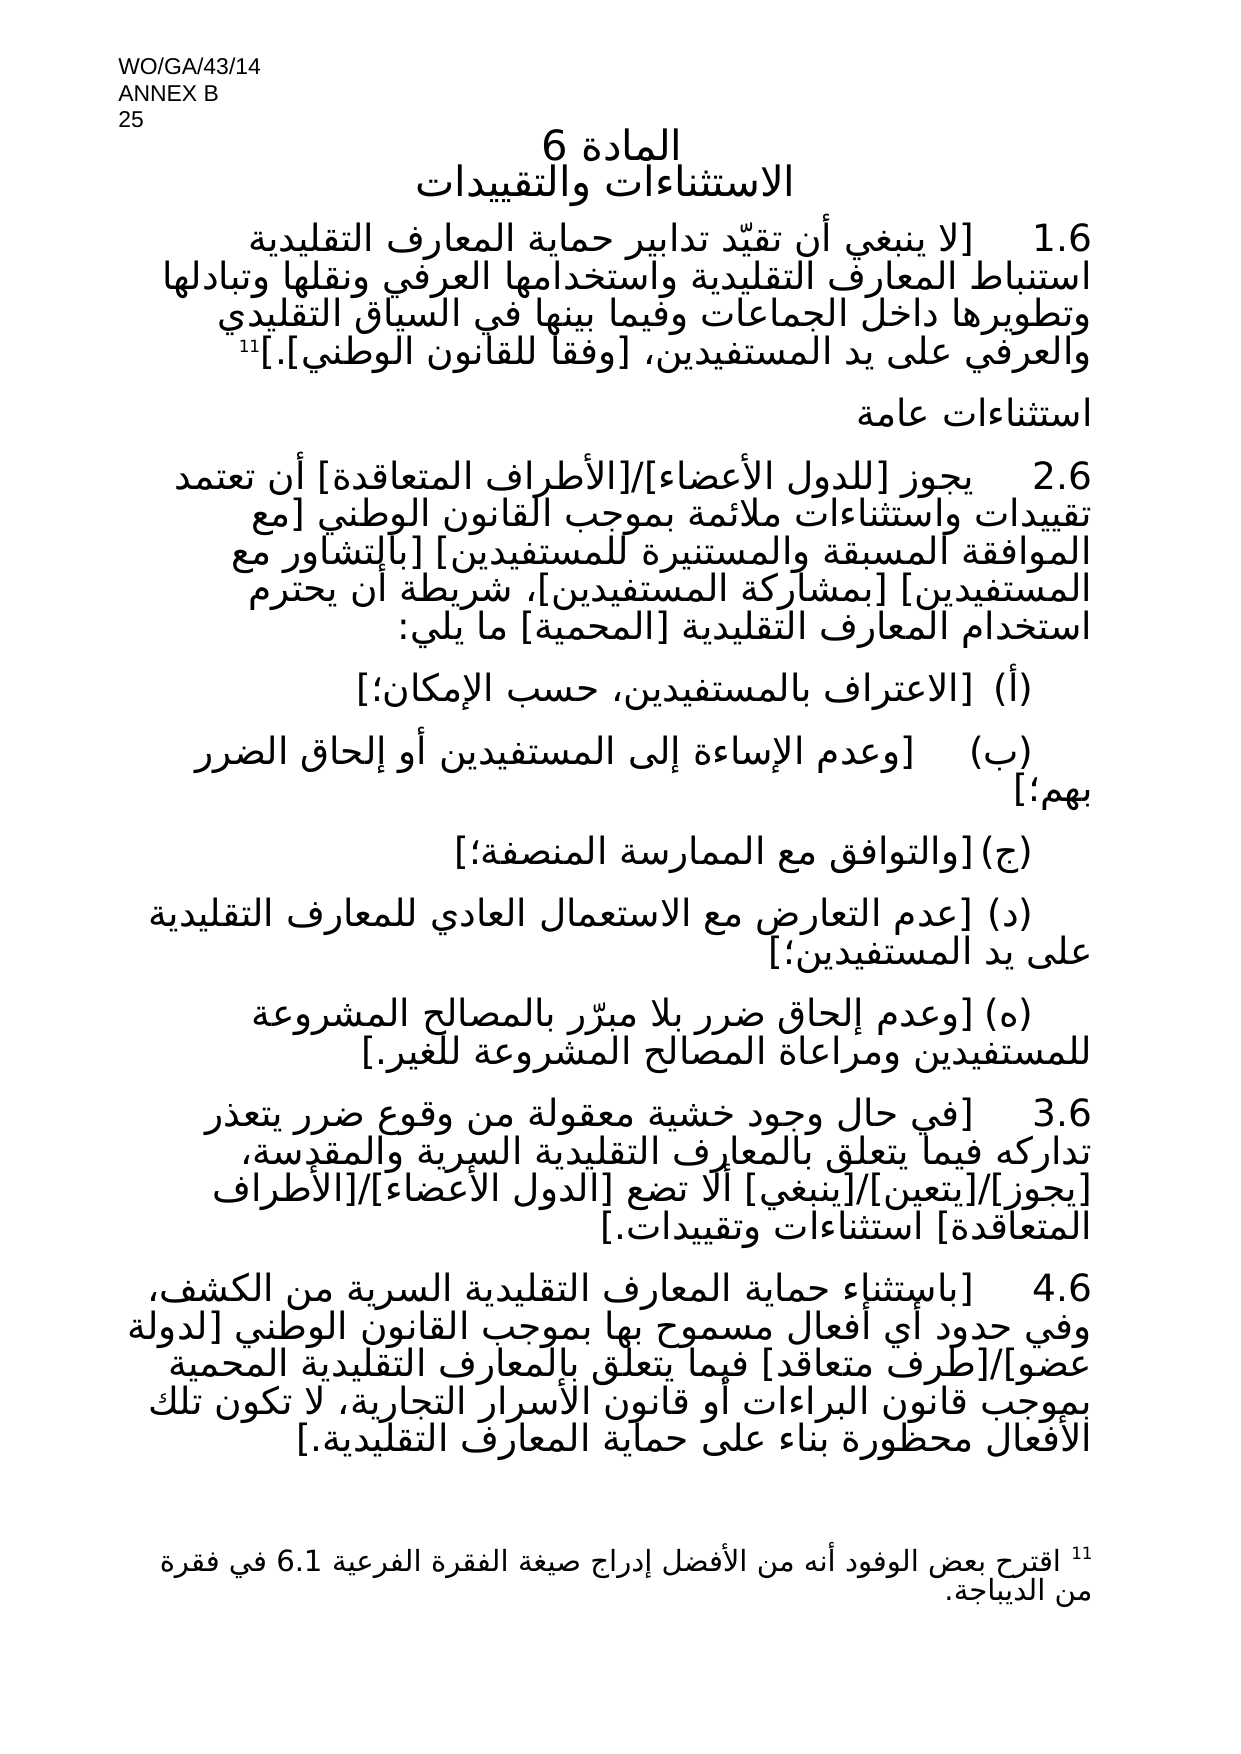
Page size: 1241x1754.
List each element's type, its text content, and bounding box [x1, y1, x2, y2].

text 1.6 [لا ينبغي أن تقيّد تدابير حماية المعارف التقليدية استنباط المعارف التقليدية واستخدامها العرفي ونقلها وتبادلها وتطويرها داخل الجماعات وفيما بينها في السياق التقليدي والعرفي على يد المستفيدين، [وفقا للقانون الوطني].] [118, 222, 1092, 372]
text (ج) [والتوافق مع الممارسة المنصفة؛] [118, 834, 1092, 872]
text (ه) [وعدم إلحاق ضرر بلا مبرّر بالمصالح المشروعة للمستفيدين ومراعاة المصالح المشروعة للغير.] [118, 997, 451, 1072]
text استثناءات عامة [118, 397, 1092, 434]
text 4.6 [باستثناء حماية المعارف التقليدية السرية من الكشف، وفي حدود أي أفعال مسموح بها بموجب القانون الوطني [لدولة عضو]/[طرف متعاقد] فيما يتعلق بالمعارف التقليدية المحمية بموجب قانون البراءات أو قانون الأسرار التجارية، لا تكون تلك الأفعال محظورة بناء على حماية المعارف التقليدية.] [118, 1272, 1092, 1459]
text 3.6 [في حال وجود خشية معقولة من وقوع ضرر يتعذر تداركه فيما يتعلق بالمعارف التقليدية السرية والمقدسة، [يجوز]/[يتعين]/[ينبغي] ألا تضع [الدول الأعضاء]/[الأطراف المتعاقدة] استثناءات وتقييدات.] [118, 1097, 1092, 1247]
text (د) [عدم التعارض مع الاستعمال العادي للمعارف التقليدية على يد المستفيدين؛] [118, 897, 1092, 972]
text (ب) [وعدم الإساءة إلى المستفيدين أو إلحاق الضرر بهم؛] [118, 734, 1092, 809]
text 2.6 يجوز [للدول الأعضاء]/[الأطراف المتعاقدة] أن تعتمد تقييدات واستثناءات ملائمة بموجب القانون الوطني [مع الموافقة المسبقة والمستنيرة للمستفيدين] [بالتشاور مع المستفيدين] [بمشاركة المستفيدين]، شريطة أن يحترم استخدام المعارف التقليدية [المحمية] ما يلي: [118, 459, 1092, 647]
text المادة 6 الاستثناءات والتقييدات [118, 132, 1092, 203]
text (ه) [وعدم إلحاق ضرر بلا مبرّر بالمصالح المشروعة للمستفيدين ومراعاة المصالح المشروعة للغير.] [394, 997, 1092, 1072]
text (أ) [الاعتراف بالمستفيدين، حسب الإمكان؛] [118, 672, 1092, 709]
